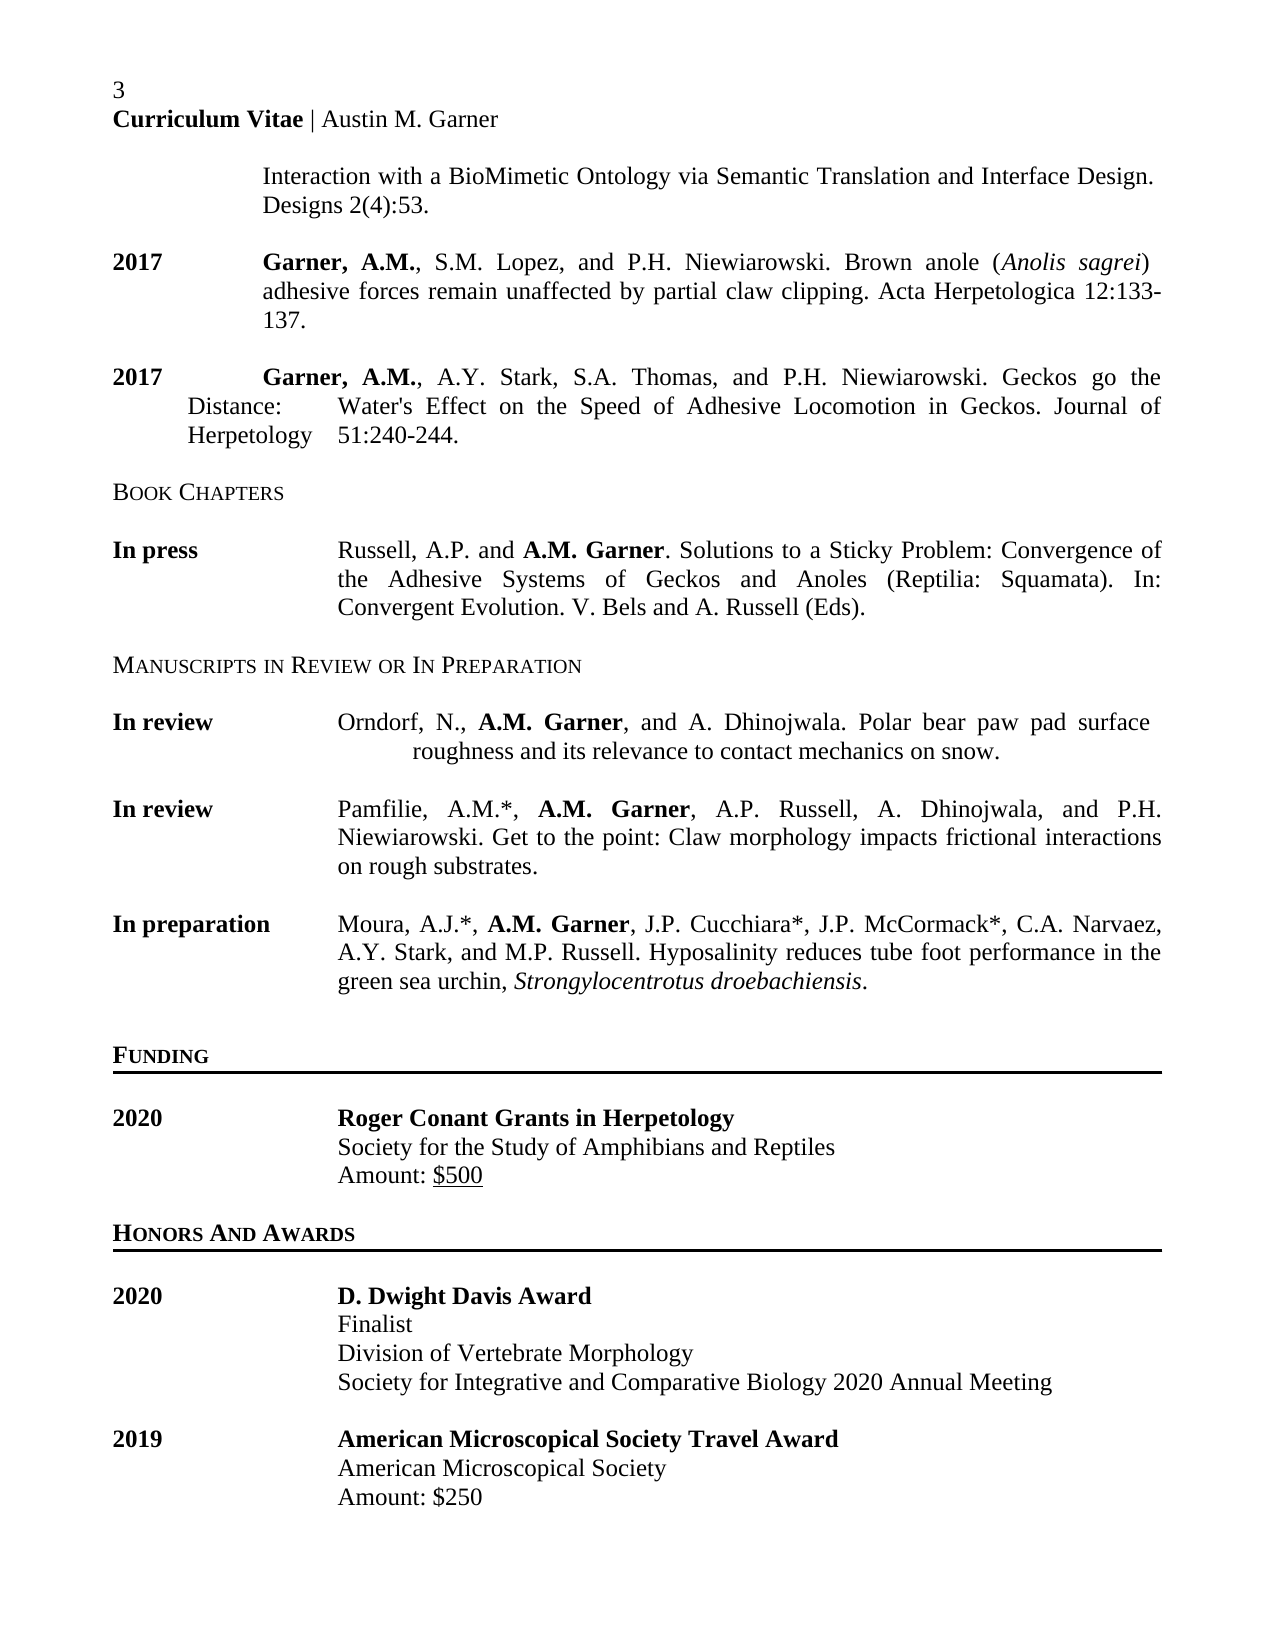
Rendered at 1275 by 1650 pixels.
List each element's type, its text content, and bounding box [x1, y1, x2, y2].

text In review Orndorf, N., A.M. Garner, and A. Dhinojwala. Polar bear paw pad surface roughness and its relevance to contact mechanics on snow. [112, 707, 1162, 765]
text In preparation Moura, A.J.*, A.M. Garner, J.P. Cucchiara*, J.P. McCormack*, C.A. Narvaez, A.Y. Stark, and M.P. Russell. Hyposalinity reduces tube foot performance in the green sea urchin, Strongylocentrotus droebachiensis. [112, 909, 1162, 995]
text Funding [112, 1040, 1162, 1074]
text 2019 American Microscopical Society Travel Award [112, 1424, 1162, 1453]
text 2020 Roger Conant Grants in Herpetology [112, 1103, 1162, 1132]
text In press Russell, A.P. and A.M. Garner. Solutions to a Sticky Problem: Convergence of the Adhesive Systems of Geckos and Anoles (Reptilia: Squamata). In: Convergent Evolution. V. Bels and A. Russell (Eds). [112, 535, 1162, 621]
text Division of Vertebrate Morphology [112, 1338, 1162, 1367]
text 2017 Garner, A.M., A.Y. Stark, S.A. Thomas, and P.H. Niewiarowski. Geckos go the Distance: Water's Effect on the Speed of Adhesive Locomotion in Geckos. Journal of Herpetology 51:240-244. [112, 362, 1162, 449]
text Society for the Study of Amphibians and Reptiles [112, 1132, 1162, 1161]
text 2020 D. Dwight Davis Award [112, 1281, 1162, 1309]
text Amount: $250 [112, 1482, 1162, 1511]
text In review Pamfilie, A.M.*, A.M. Garner, A.P. Russell, A. Dhinojwala, and P.H. Niewiarowski. Get to the point: Claw morphology impacts frictional interactions on rough substrates. [112, 794, 1162, 880]
text Society for Integrative and Comparative Biology 2020 Annual Meeting [262, 1367, 1162, 1396]
text Amount: $500 [112, 1161, 1162, 1189]
text Finalist [112, 1309, 1162, 1338]
text 2017 Garner, A.M., S.M. Lopez, and P.H. Niewiarowski. Brown anole (Anolis sagrei) adhesive forces remain unaffected by partial claw clipping. Acta Herpetologica 12:133- 137. [112, 247, 1162, 334]
text American Microscopical Society [112, 1453, 1162, 1482]
text Honors And Awards [112, 1218, 1162, 1252]
text Book Chapters [112, 477, 1162, 506]
text Manuscripts in Review or In Preparation [112, 650, 1162, 679]
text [112, 161, 1162, 219]
